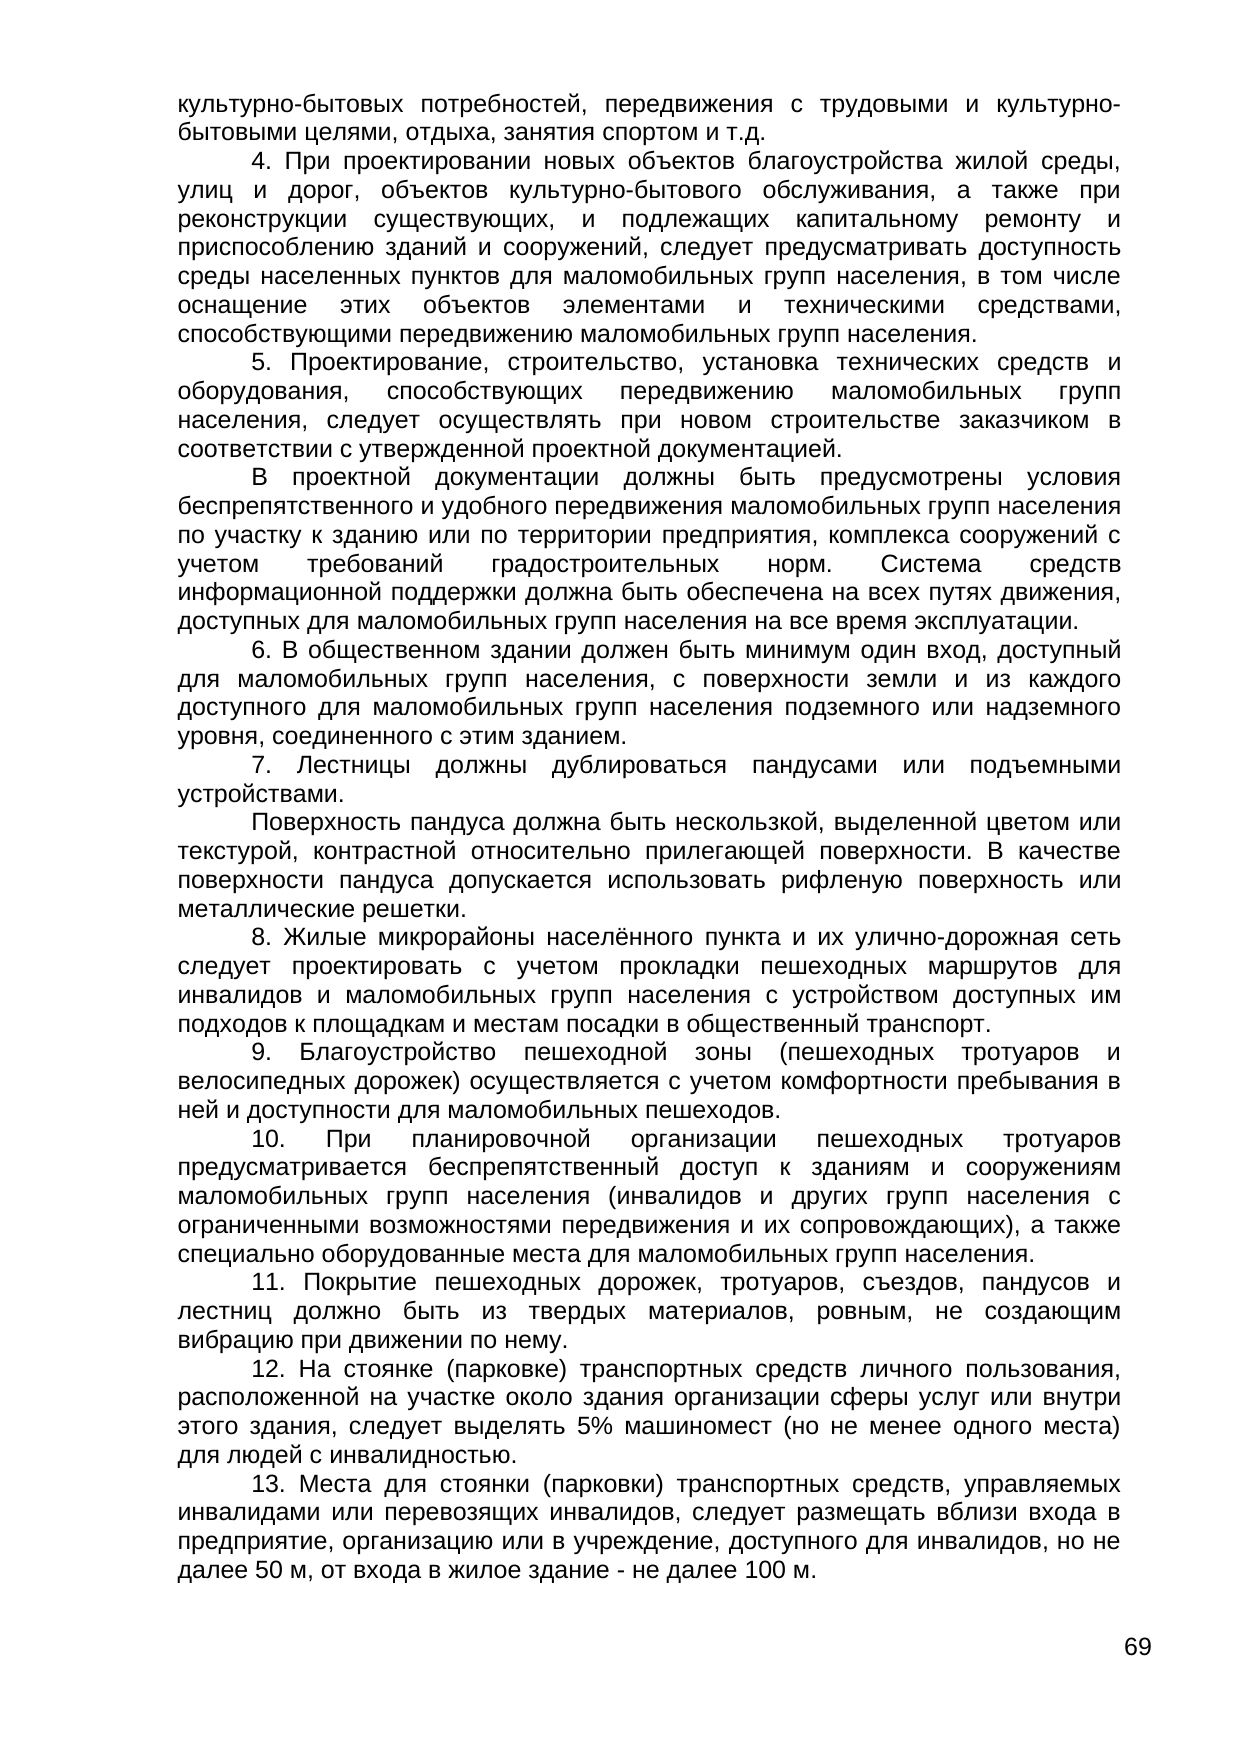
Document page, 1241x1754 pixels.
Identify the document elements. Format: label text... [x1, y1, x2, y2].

text В проектной документации должны быть предусмотрены условия беспрепятственного и удобного передвижения маломобильных групп населения по участку к зданию или по территории предприятия, комплекса сооружений с учетом требований градостроительных норм. Система средств информационной поддержки должна быть обеспечена на всех путях движения, доступных для маломобильных групп населения на все время эксплуатации. [177, 462, 1122, 635]
text 9. Благоустройство пешеходной зоны (пешеходных тротуаров и велосипедных дорожек) осуществляется с учетом комфортности пребывания в ней и доступности для маломобильных пешеходов. [177, 1037, 1122, 1124]
text 4. При проектировании новых объектов благоустройства жилой среды, улиц и дорог, объектов культурно-бытового обслуживания, а также при реконструкции существующих, и подлежащих капитальному ремонту и приспособлению зданий и сооружений, следует предусматривать доступность среды населенных пунктов для маломобильных групп населения, в том числе оснащение этих объектов элементами и техническими средствами, способствующими передвижению маломобильных групп населения. [177, 146, 1122, 347]
text 8. Жилые микрорайоны населённого пункта и их улично-дорожная сеть следует проектировать с учетом прокладки пешеходных маршрутов для инвалидов и маломобильных групп населения с устройством доступных им подходов к площадкам и местам посадки в общественный транспорт. [177, 922, 1122, 1037]
text 5. Проектирование, строительство, установка технических средств и оборудования, способствующих передвижению маломобильных групп населения, следует осуществлять при новом строительстве заказчиком в соответствии с утвержденной проектной документацией. [177, 347, 1122, 462]
text 10. При планировочной организации пешеходных тротуаров предусматривается беспрепятственный доступ к зданиям и сооружениям маломобильных групп населения (инвалидов и других групп населения с ограниченными возможностями передвижения и их сопровождающих), а также специально оборудованные места для маломобильных групп населения. [177, 1124, 1122, 1267]
text 6. В общественном здании должен быть минимум один вход, доступный для маломобильных групп населения, с поверхности земли и из каждого доступного для маломобильных групп населения подземного или надземного уровня, соединенного с этим зданием. [177, 635, 1122, 750]
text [177, 89, 1122, 146]
text 7. Лестницы должны дублироваться пандусами или подъемными устройствами. [177, 750, 1122, 807]
text 13. Места для стоянки (парковки) транспортных средств, управляемых инвалидами или перевозящих инвалидов, следует размещать вблизи входа в предприятие, организацию или в учреждение, доступного для инвалидов, но не далее 50 м, от входа в жилое здание - не далее 100 м. [177, 1469, 1122, 1584]
text Поверхность пандуса должна быть нескользкой, выделенной цветом или текстурой, контрастной относительно прилегающей поверхности. В качестве поверхности пандуса допускается использовать рифленую поверхность или металлические решетки. [177, 807, 1122, 922]
text 11. Покрытие пешеходных дорожек, тротуаров, съездов, пандусов и лестниц должно быть из твердых материалов, ровным, не создающим вибрацию при движении по нему. [177, 1267, 1122, 1354]
text 12. На стоянке (парковке) транспортных средств личного пользования, расположенной на участке около здания организации сферы услуг или внутри этого здания, следует выделять 5% машиномест (но не менее одного места) для людей с инвалидностью. [177, 1354, 1122, 1469]
